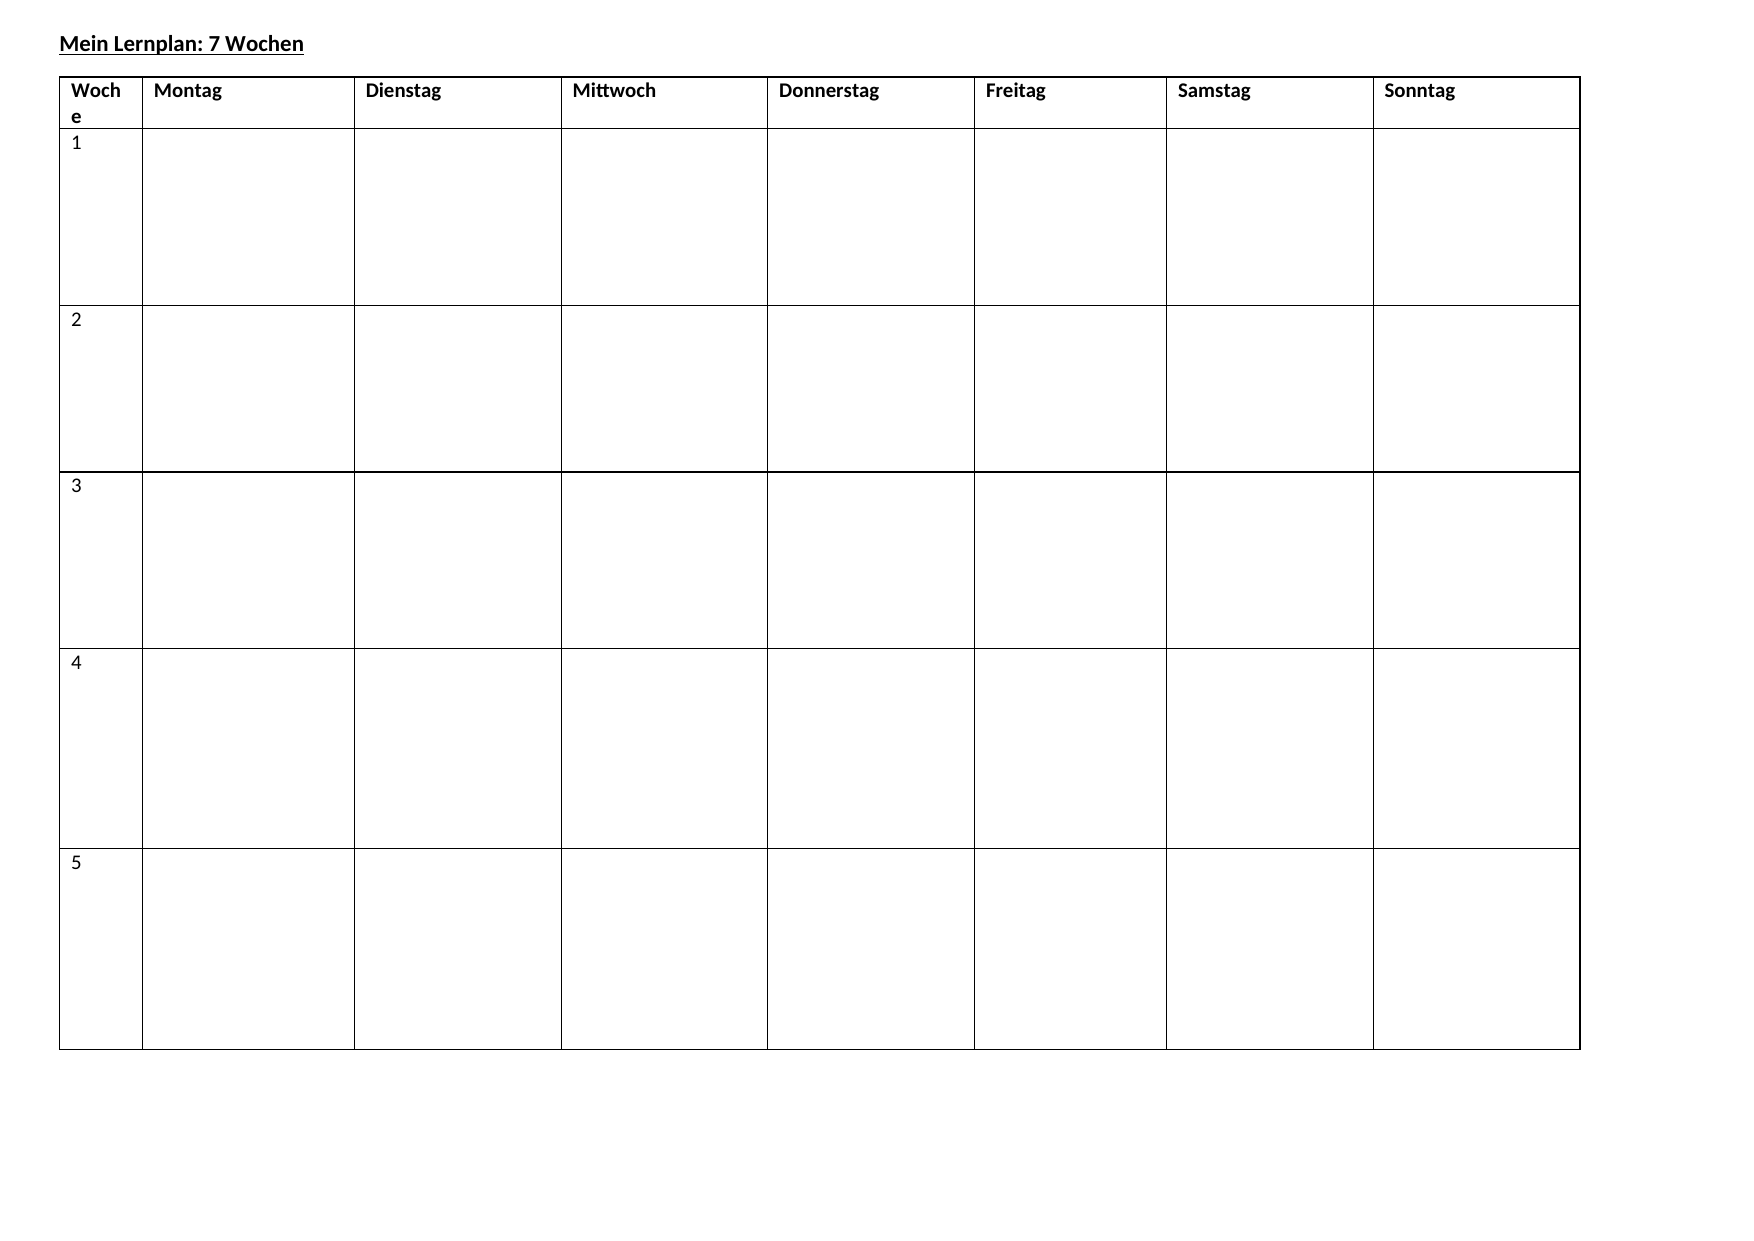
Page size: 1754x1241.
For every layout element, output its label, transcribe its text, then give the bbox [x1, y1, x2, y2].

table_cell [1374, 649, 1579, 848]
table_cell [768, 849, 974, 1049]
table_cell [143, 849, 354, 1049]
table_header Freitag [975, 78, 1166, 128]
table_cell [1374, 306, 1579, 471]
table_header Montag [143, 78, 354, 128]
table_header Samstag [1167, 78, 1373, 128]
table_cell [355, 849, 561, 1049]
table_cell [1374, 129, 1579, 305]
table_cell [975, 849, 1166, 1049]
table_cell [1167, 129, 1373, 305]
table_header Dienstag [355, 78, 561, 128]
table_header Sonntag [1374, 78, 1579, 128]
table_header Donnerstag [768, 78, 974, 128]
table_cell [143, 129, 354, 305]
table_cell [975, 129, 1166, 305]
table_cell [1374, 473, 1579, 648]
table_cell 2 [60, 306, 142, 471]
table_cell [143, 473, 354, 648]
table_cell 4 [60, 649, 142, 848]
table_header Woche [60, 78, 142, 128]
table_cell [355, 306, 561, 471]
table_cell 5 [60, 849, 142, 1049]
table_cell [143, 306, 354, 471]
table_cell [768, 129, 974, 305]
table_cell 3 [60, 473, 142, 648]
table_cell [975, 649, 1166, 848]
table_cell [562, 473, 767, 648]
text Mein Lernplan: 7 Wochen [59, 29, 1695, 58]
table_cell [1167, 306, 1373, 471]
table_cell [1167, 649, 1373, 848]
table_cell 1 [60, 129, 142, 305]
table_cell [768, 649, 974, 848]
table_cell [355, 129, 561, 305]
table_cell [562, 129, 767, 305]
table_cell [1167, 849, 1373, 1049]
table_cell [768, 306, 974, 471]
table_cell [768, 473, 974, 648]
table_cell [355, 473, 561, 648]
table_cell [1374, 849, 1579, 1049]
table_cell [975, 473, 1166, 648]
table_cell [355, 649, 561, 848]
table_cell [975, 306, 1166, 471]
table_cell [1167, 473, 1373, 648]
table_header Mittwoch [562, 78, 767, 128]
table_cell [562, 649, 767, 848]
table_cell [143, 649, 354, 848]
table_cell [562, 849, 767, 1049]
table_cell [562, 306, 767, 471]
